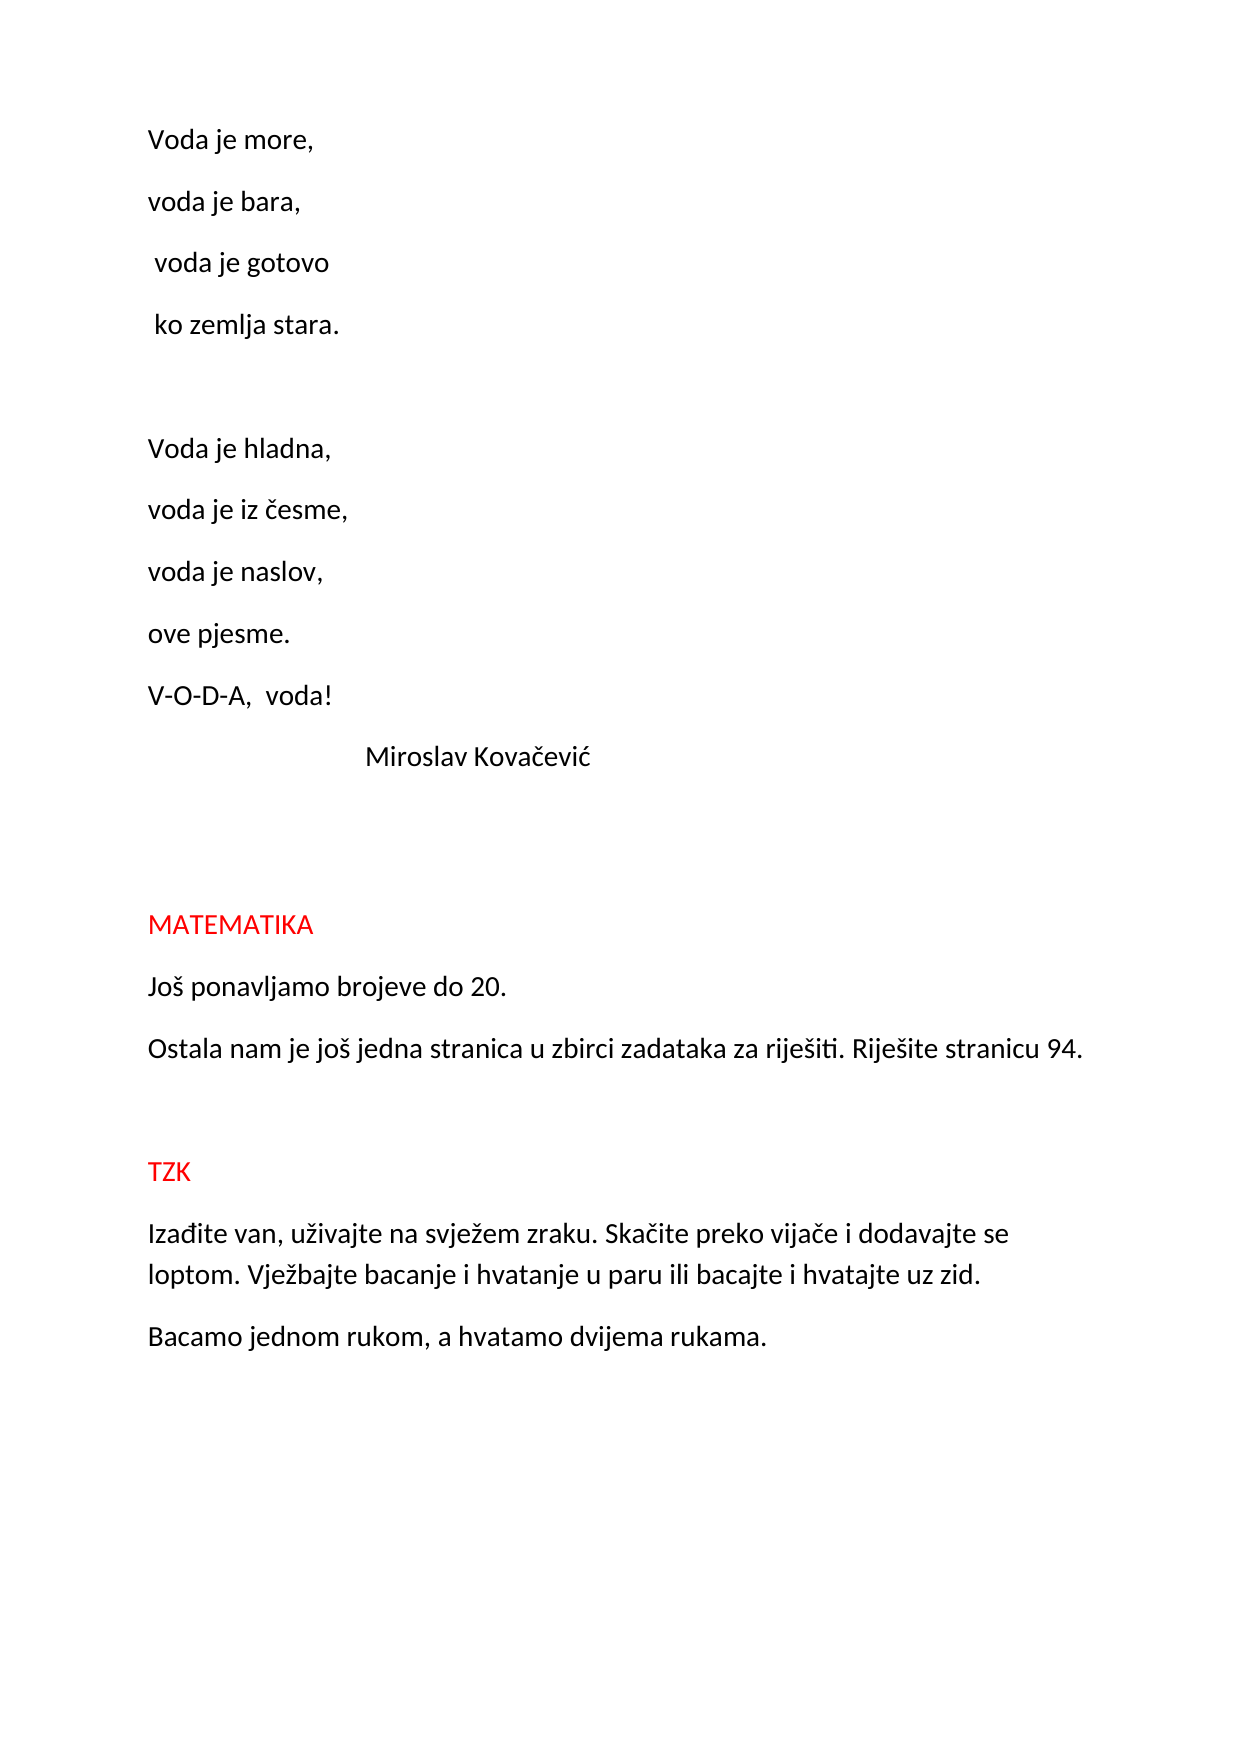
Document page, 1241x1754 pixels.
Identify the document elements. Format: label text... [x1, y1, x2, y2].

text Ostala nam je još jedna stranica u zbirci zadataka za riješiti. Riješite stranicu 94. [148, 1030, 1093, 1066]
text V-O-D-A, voda! [148, 677, 1093, 712]
text MATEMATIKA [148, 906, 1093, 942]
text ove pjesme. [148, 615, 1093, 651]
text Bacamo jednom rukom, a hvatamo dvijema rukama. [148, 1318, 1093, 1353]
text voda je iz česme, [148, 491, 1093, 527]
text voda je gotovo [148, 244, 1093, 280]
text voda je naslov, [148, 553, 1093, 589]
text Izađite van, uživajte na svježem zraku. Skačite preko vijače i dodavajte se loptom. Vježbajte bacanje i hvatanje u paru ili bacajte i hvatajte uz zid. [148, 1215, 1093, 1292]
text voda je bara, [148, 183, 1093, 218]
text Voda je more, [148, 121, 1093, 156]
text TZK [148, 1153, 1093, 1189]
text Miroslav Kovačević [148, 738, 1093, 774]
text ko zemlja stara. [148, 306, 1093, 342]
text Voda je hladna, [148, 430, 1093, 465]
text Još ponavljamo brojeve do 20. [148, 968, 1093, 1004]
